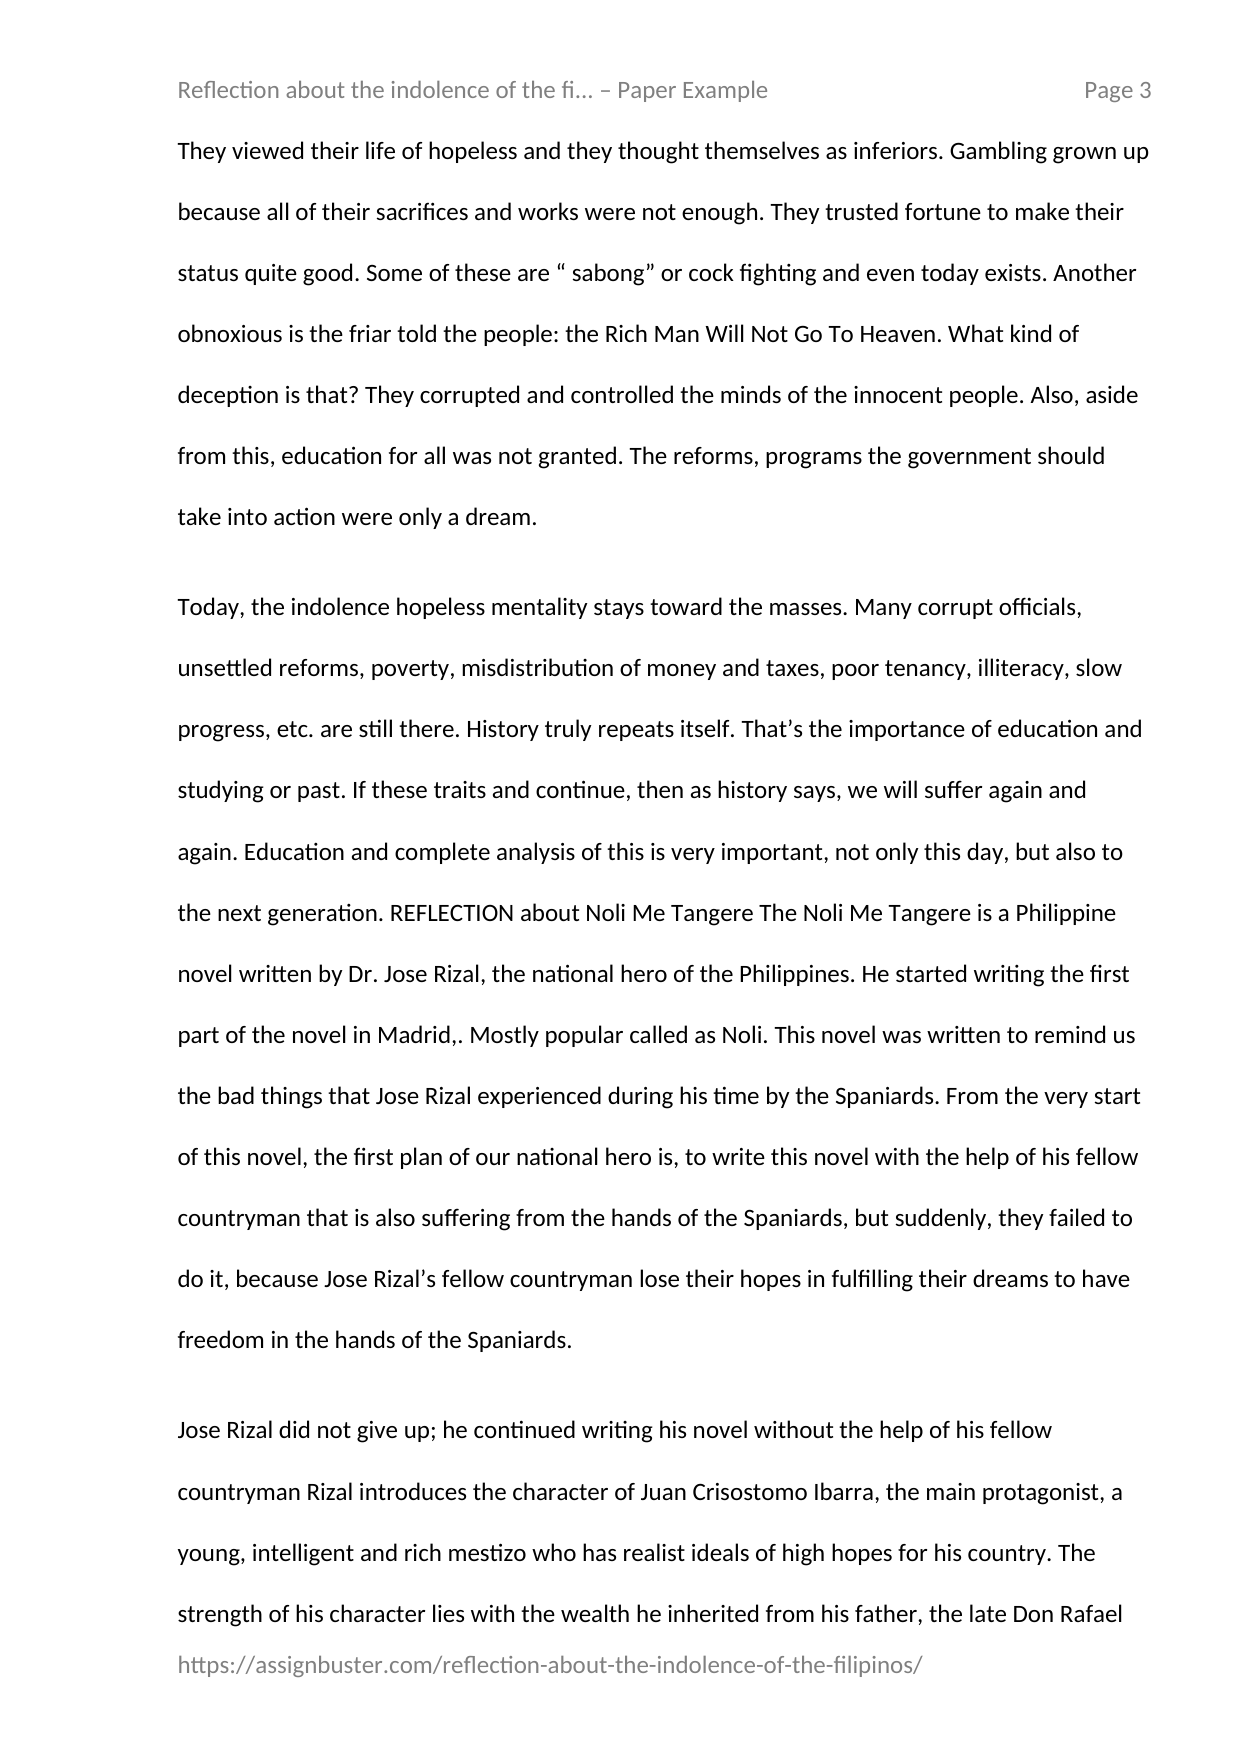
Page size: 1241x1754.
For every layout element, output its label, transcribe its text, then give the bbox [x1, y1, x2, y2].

text They viewed their life of hopeless and they thought themselves as inferiors. Gambling grown up because all of their sacrifices and works were not enough. They trusted fortune to make their status quite good. Some of these are “ sabong” or cock fighting and even today exists. Another obnoxious is the friar told the people: the Rich Man Will Not Go To Heaven. What kind of deception is that? They corrupted and controlled the minds of the innocent people. Also, aside from this, education for all was not granted. The reforms, programs the government should take into action were only a dream. [177, 135, 1152, 532]
text Today, the indolence hopeless mentality stays toward the masses. Many corrupt officials, unsettled reforms, poverty, misdistribution of money and taxes, poor tenancy, illiteracy, slow progress, etc. are still there. History truly repeats itself. That’s the importance of education and studying or past. If these traits and continue, then as history says, we will suffer again and again. Education and complete analysis of this is very important, not only this day, but also to the next generation. REFLECTION about Noli Me Tangere The Noli Me Tangere is a Philippine novel written by Dr. Jose Rizal, the national hero of the Philippines. He started writing the first part of the novel in Madrid,. Mostly popular called as Noli. This novel was written to remind us the bad things that Jose Rizal experienced during his time by the Spaniards. From the very start of this novel, the first plan of our national hero is, to write this novel with the help of his fellow countryman that is also suffering from the hands of the Spaniards, but suddenly, they failed to do it, because Jose Rizal’s fellow countryman lose their hopes in fulfilling their dreams to have freedom in the hands of the Spaniards. [177, 592, 1152, 1354]
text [177, 1414, 1152, 1628]
